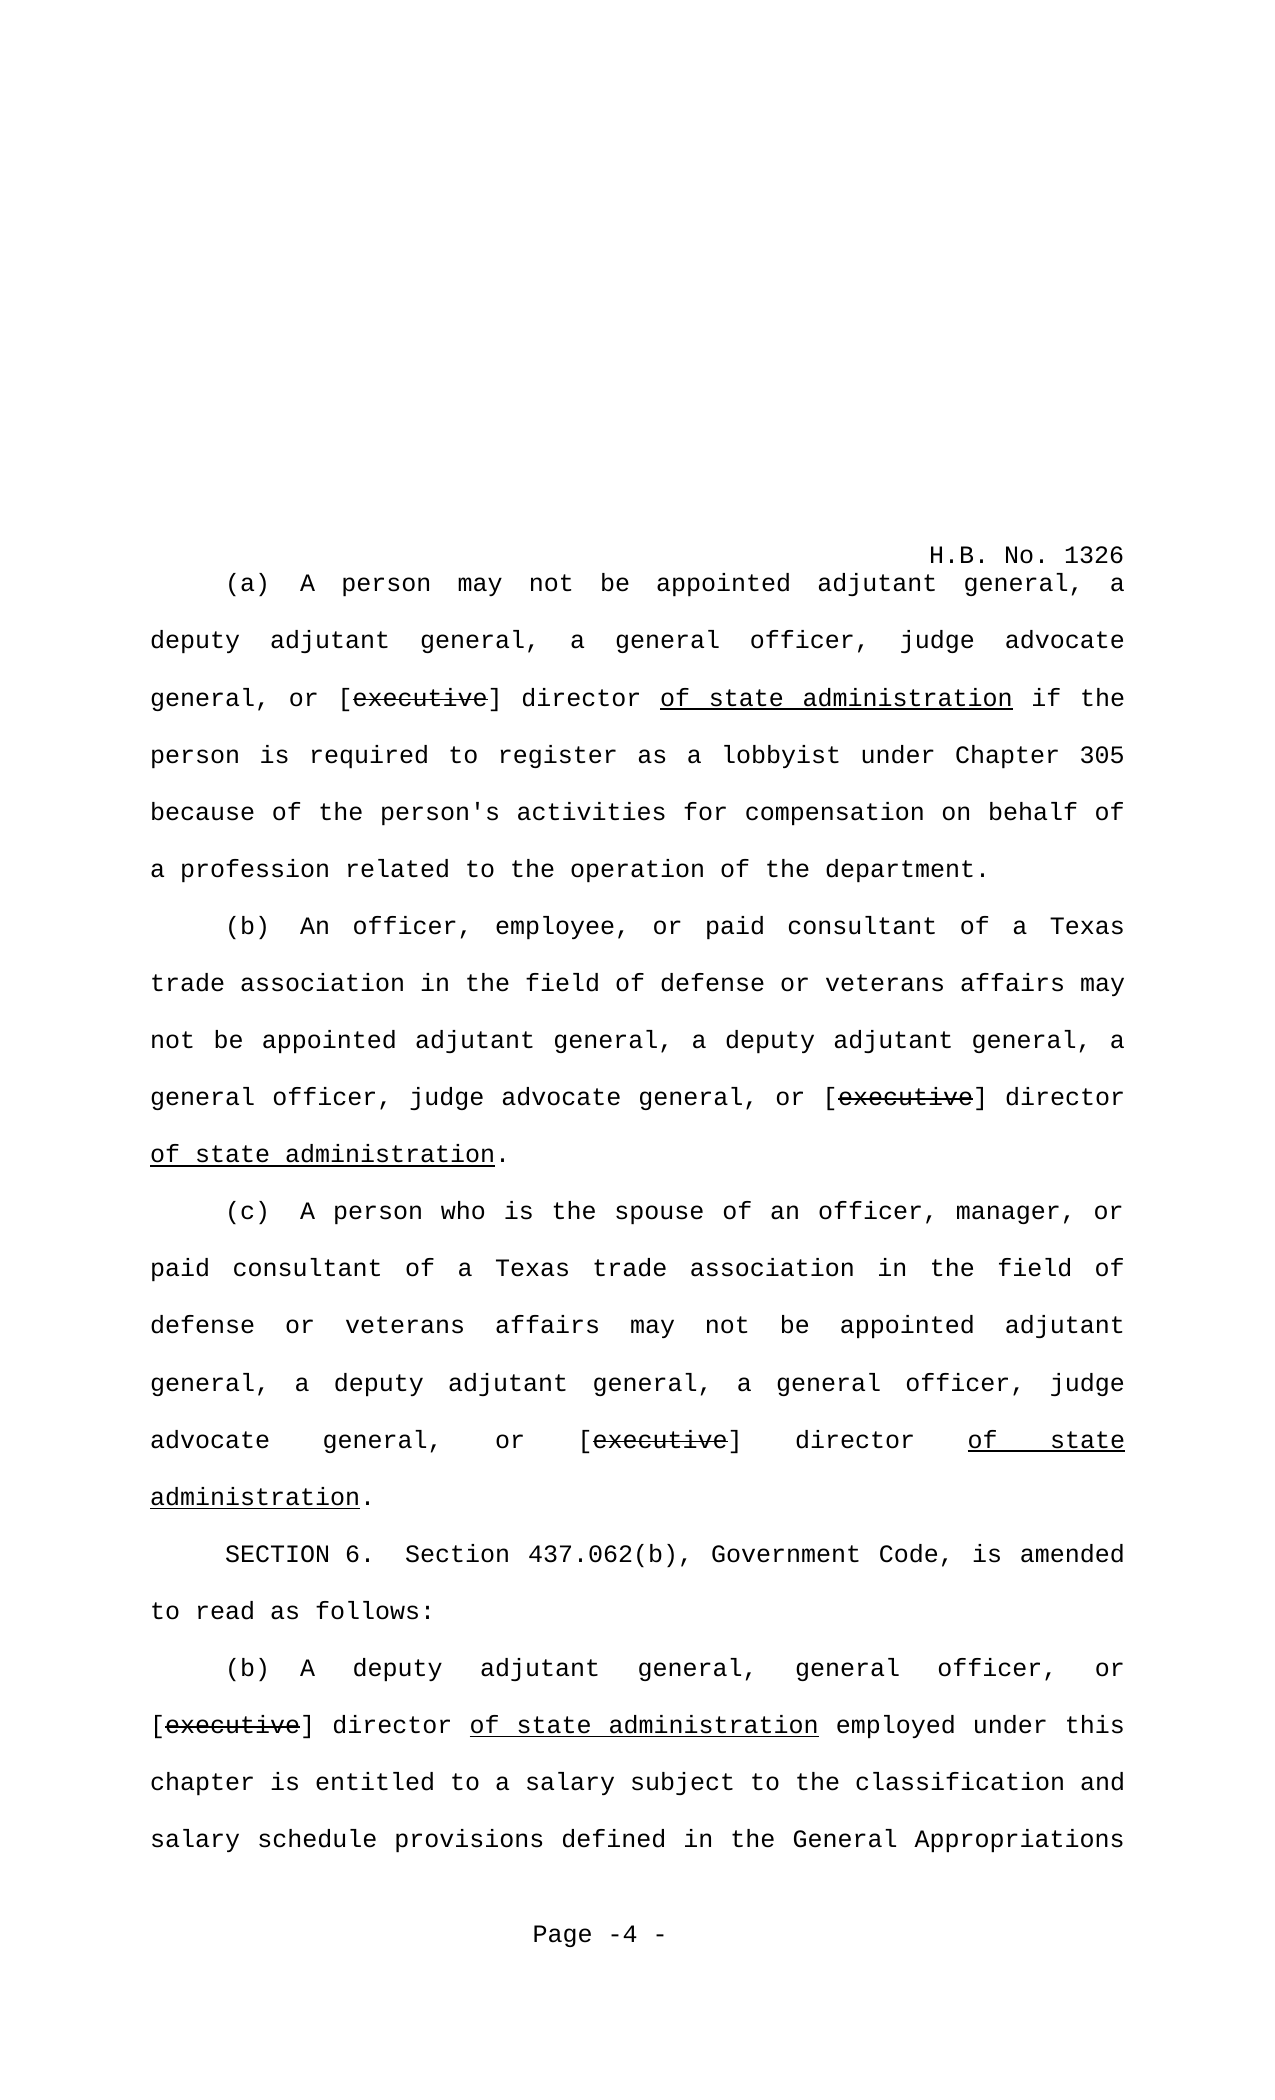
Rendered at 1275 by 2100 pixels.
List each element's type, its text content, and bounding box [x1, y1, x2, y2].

text SECTION 6. Section 437.062(b), Government Code, is amended to read as follows: [150, 1541, 1125, 1627]
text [150, 1655, 1125, 1855]
text (c) A person who is the spouse of an officer, manager, or paid consultant of a Texas trade association in the field of defense or veterans affairs may not be appointed adjutant general, a deputy adjutant general, a general officer, judge advocate general, or [executive] director of state administration. [150, 1199, 1125, 1513]
text (a) A person may not be appointed adjutant general, a deputy adjutant general, a general officer, judge advocate general, or [executive] director of state administration if the person is required to register as a lobbyist under Chapter 305 because of the person's activities for compensation on behalf of a profession related to the operation of the department. [150, 571, 1125, 885]
text (b) An officer, employee, or paid consultant of a Texas trade association in the field of defense or veterans affairs may not be appointed adjutant general, a deputy adjutant general, a general officer, judge advocate general, or [executive] director of state administration. [150, 913, 1125, 1170]
